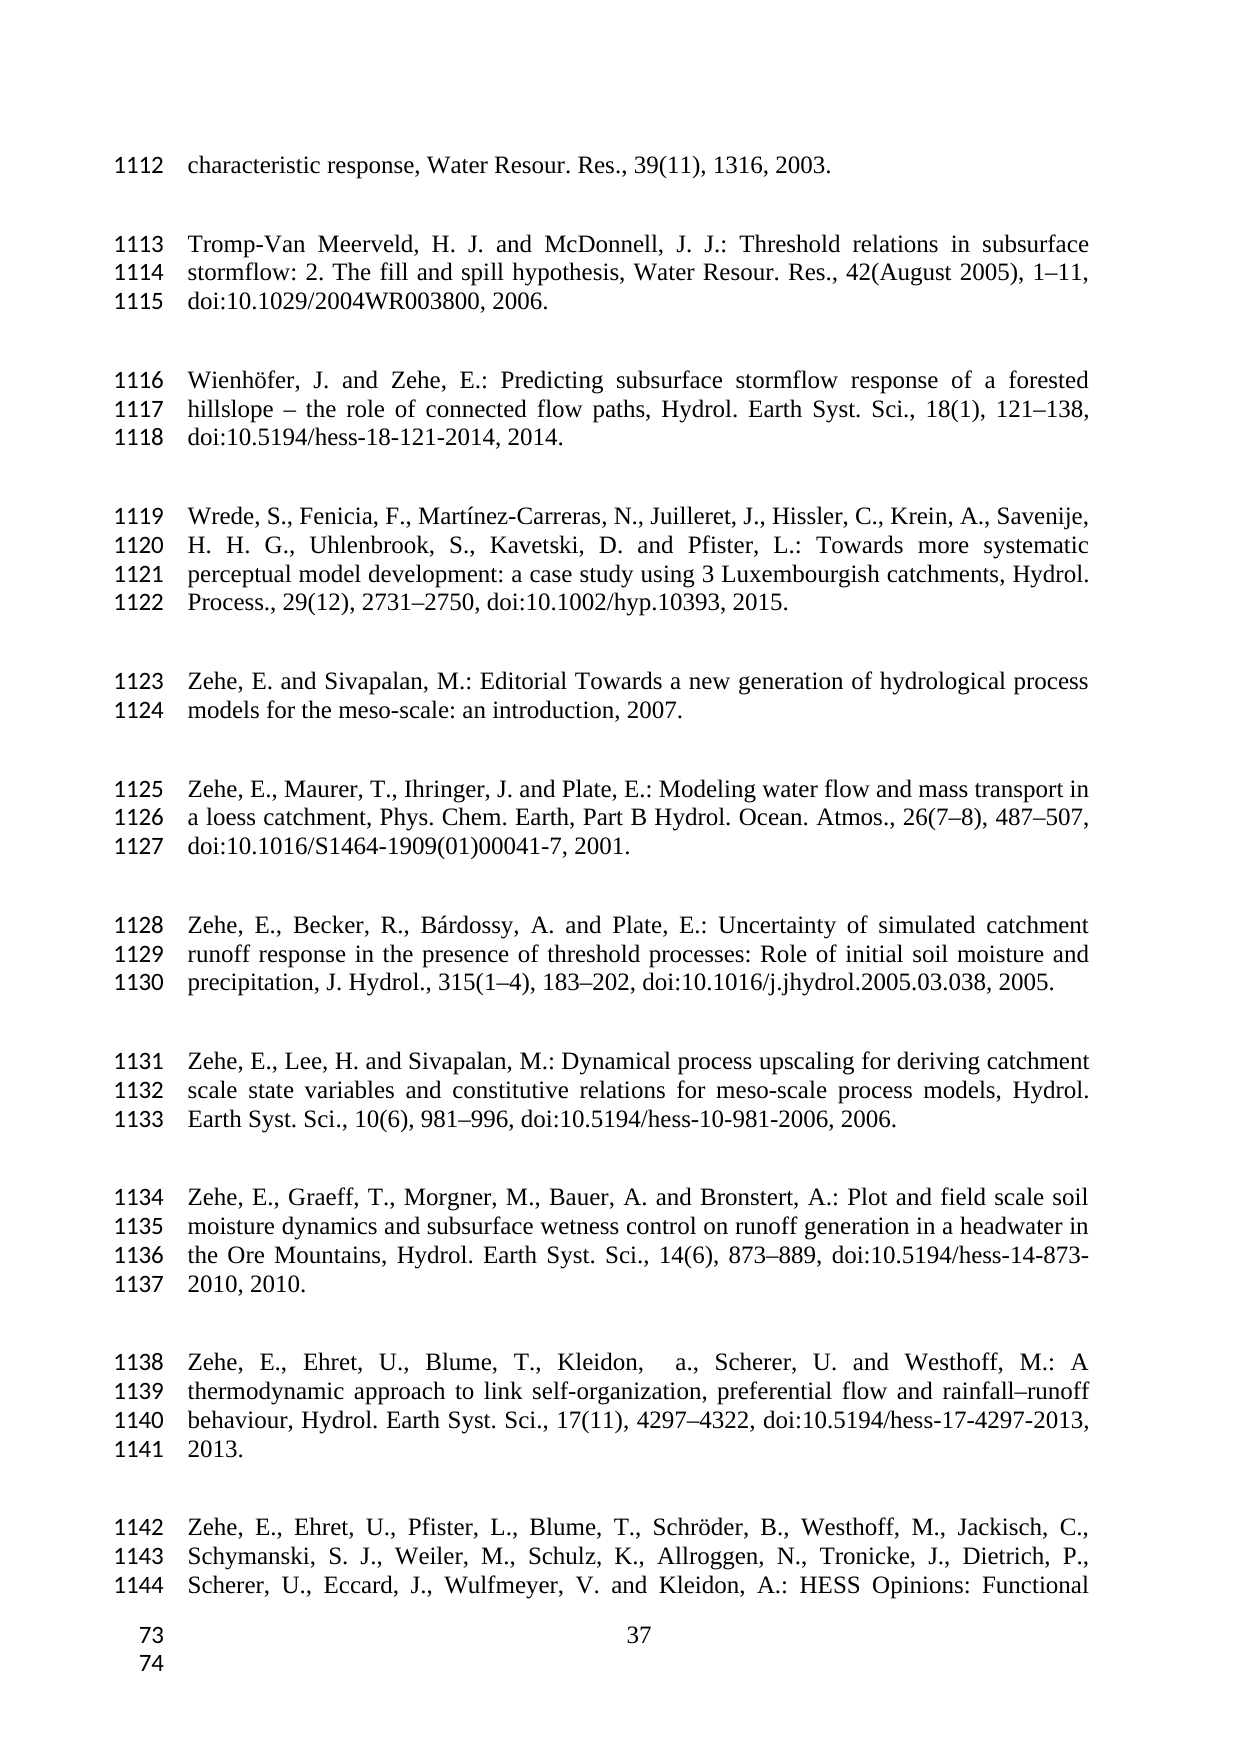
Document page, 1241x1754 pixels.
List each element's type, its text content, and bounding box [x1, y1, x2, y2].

text Zehe, E., Graeff, T., Morgner, M., Bauer, A. and Bronstert, A.: Plot and field scale soil moisture dynamics and subsurface wetness control on runoff generation in a headwater in the Ore Mountains, Hydrol. Earth Syst. Sci., 14(6), 873–889, doi:10.5194/hess-14-873-2010, 2010. [187, 1182, 1090, 1297]
text Zehe, E. and Sivapalan, M.: Editorial Towards a new generation of hydrological process models for the meso-scale: an introduction, 2007. [187, 666, 1090, 724]
text Wrede, S., Fenicia, F., Martínez-Carreras, N., Juilleret, J., Hissler, C., Krein, A., Savenije, H. H. G., Uhlenbrook, S., Kavetski, D. and Pfister, L.: Towards more systematic perceptual model development: a case study using 3 Luxembourgish catchments, Hydrol. Process., 29(12), 2731–2750, doi:10.1002/hyp.10393, 2015. [187, 501, 1090, 616]
text Zehe, E., Lee, H. and Sivapalan, M.: Dynamical process upscaling for deriving catchment scale state variables and constitutive relations for meso-scale process models, Hydrol. Earth Syst. Sci., 10(6), 981–996, doi:10.5194/hess-10-981-2006, 2006. [187, 1046, 1090, 1132]
text Zehe, E., Becker, R., Bárdossy, A. and Plate, E.: Uncertainty of simulated catchment runoff response in the presence of threshold processes: Role of initial soil moisture and precipitation, J. Hydrol., 315(1–4), 183–202, doi:10.1016/j.jhydrol.2005.03.038, 2005. [187, 910, 1090, 996]
text Zehe, E., Maurer, T., Ihringer, J. and Plate, E.: Modeling water flow and mass transport in a loess catchment, Phys. Chem. Earth, Part B Hydrol. Ocean. Atmos., 26(7–8), 487–507, doi:10.1016/S1464-1909(01)00041-7, 2001. [187, 774, 1090, 860]
text Zehe, E., Ehret, U., Blume, T., Kleidon, a., Scherer, U. and Westhoff, M.: A thermodynamic approach to link self-organization, preferential flow and rainfall–runoff behaviour, Hydrol. Earth Syst. Sci., 17(11), 4297–4322, doi:10.5194/hess-17-4297-2013, 2013. [187, 1347, 1090, 1462]
text Wienhöfer, J. and Zehe, E.: Predicting subsurface stormflow response of a forested hillslope – the role of connected flow paths, Hydrol. Earth Syst. Sci., 18(1), 121–138, doi:10.5194/hess-18-121-2014, 2014. [187, 365, 1090, 451]
text Tromp-Van Meerveld, H. J. and McDonnell, J. J.: Threshold relations in subsurface stormflow: 2. The fill and spill hypothesis, Water Resour. Res., 42(August 2005), 1–11, doi:10.1029/2004WR003800, 2006. [187, 229, 1090, 315]
